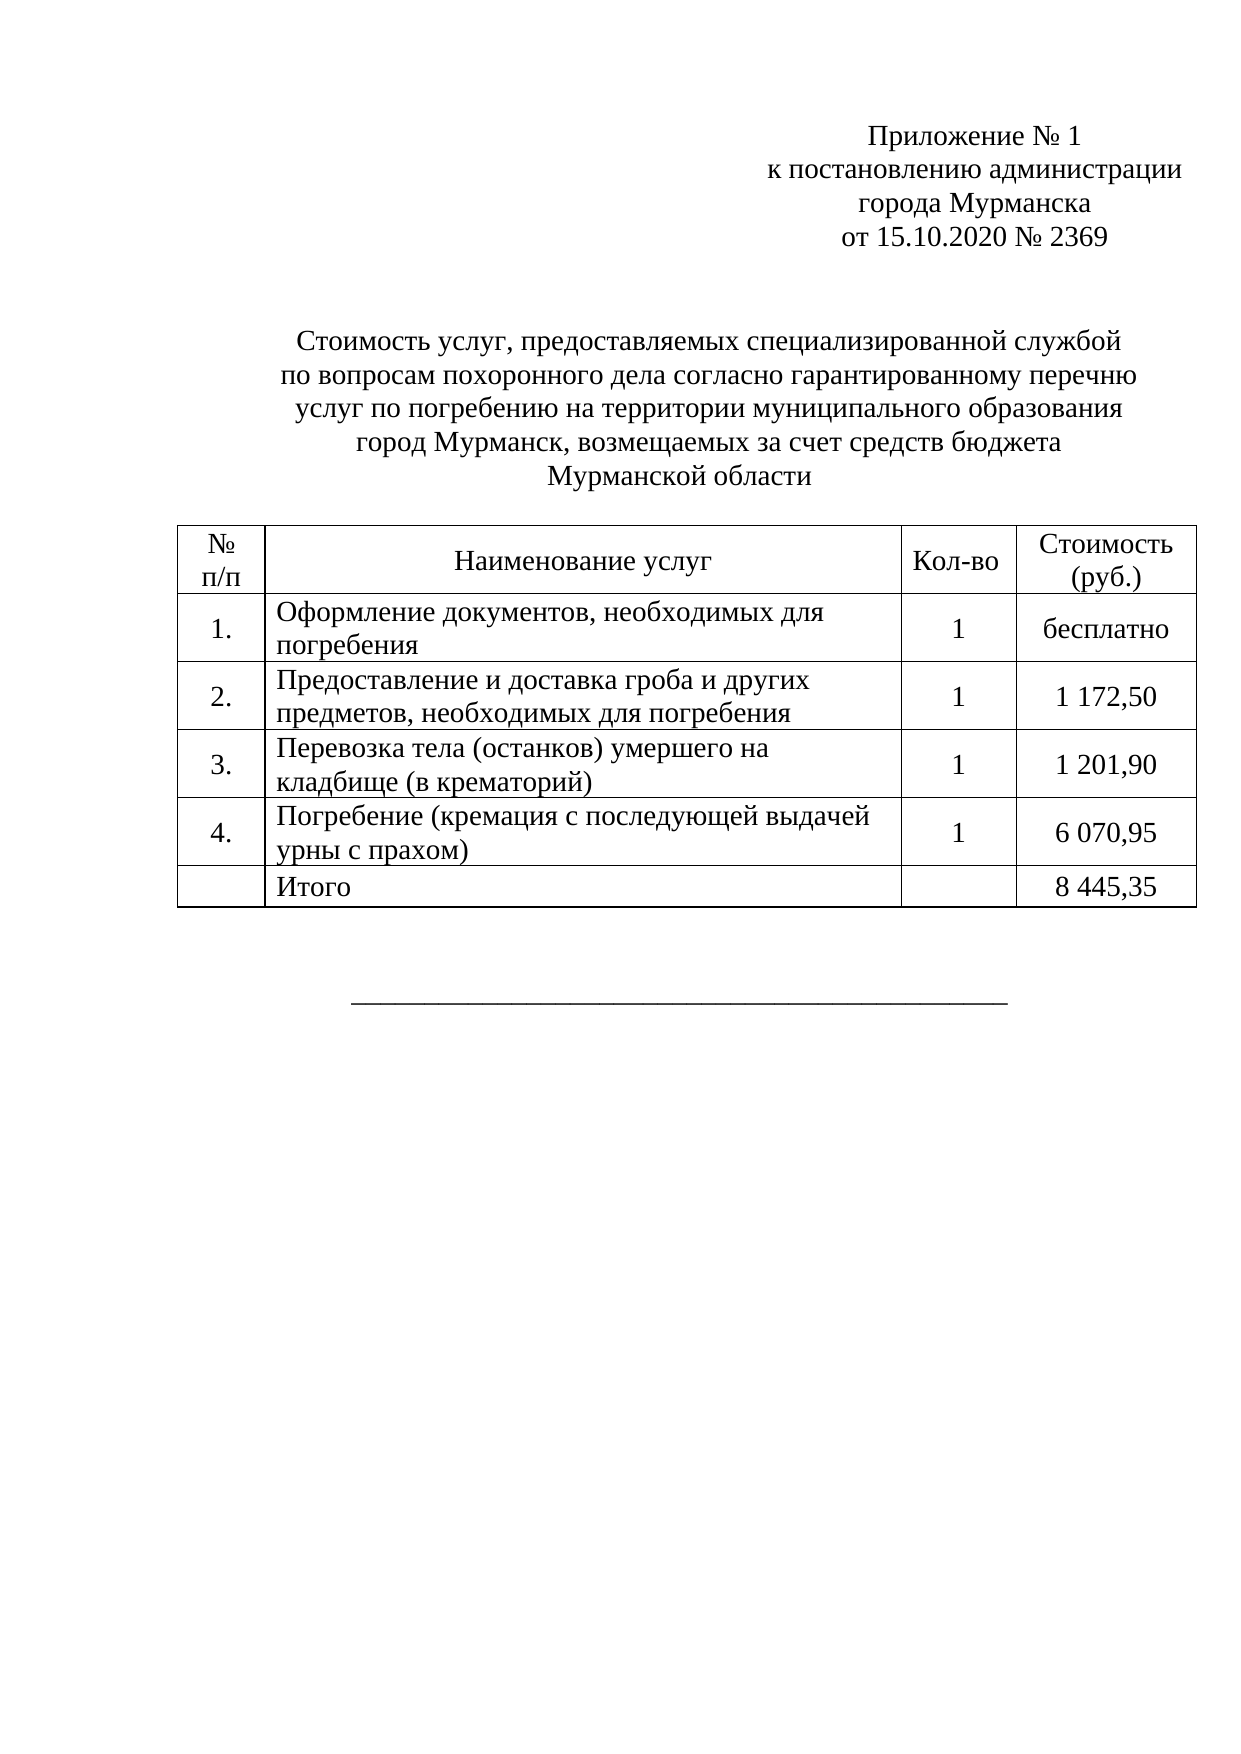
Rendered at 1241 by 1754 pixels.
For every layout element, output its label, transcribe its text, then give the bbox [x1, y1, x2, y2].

table_cell Предоставление и доставка гроба и других предметов, необходимых для погребения [266, 662, 901, 729]
text от 15.10.2020 № 2369 [753, 219, 1196, 252]
table_header Кол-во [902, 526, 1016, 593]
table_cell 1 [902, 594, 1016, 661]
table_cell 6 070,95 [1017, 798, 1196, 865]
text Стоимость услуг, предоставляемых специализированной службой [222, 323, 1196, 357]
text города Мурманска [753, 185, 1196, 219]
text по вопросам похоронного дела согласно гарантированному перечню [222, 357, 1196, 391]
text Мурманской области [222, 458, 1137, 491]
table_header Стоимость (руб.) [1017, 526, 1196, 593]
text Приложение № 1 [753, 118, 1196, 152]
table_cell бесплатно [1017, 594, 1196, 661]
table_cell 1 [902, 730, 1016, 797]
table_header Наименование услуг [266, 526, 901, 593]
text _____________________________________________ [162, 974, 1196, 1008]
table_cell 1 [902, 798, 1016, 865]
text услуг по погребению на территории муниципального образования [222, 391, 1196, 424]
table_cell 1. [178, 594, 264, 661]
table_cell [178, 866, 264, 906]
table_cell 1 201,90 [1017, 730, 1196, 797]
table_cell Оформление документов, необходимых для погребения [266, 594, 901, 661]
table_cell Погребение (кремация с последующей выдачей урны с прахом) [266, 798, 901, 865]
table_cell 8 445,35 [1017, 866, 1196, 906]
text к постановлению администрации [753, 152, 1196, 185]
table_cell 1 172,50 [1017, 662, 1196, 729]
table_cell 4. [178, 798, 264, 865]
table_cell Перевозка тела (останков) умершего на кладбище (в крематорий) [266, 730, 901, 797]
table_cell Итого [266, 866, 901, 906]
table_header № п/п [178, 526, 264, 593]
table_cell 2. [178, 662, 264, 729]
table_cell 1 [902, 662, 1016, 729]
text город Мурманск, возмещаемых за счет средств бюджета [222, 424, 1196, 458]
table_cell 3. [178, 730, 264, 797]
table_cell [902, 866, 1016, 906]
